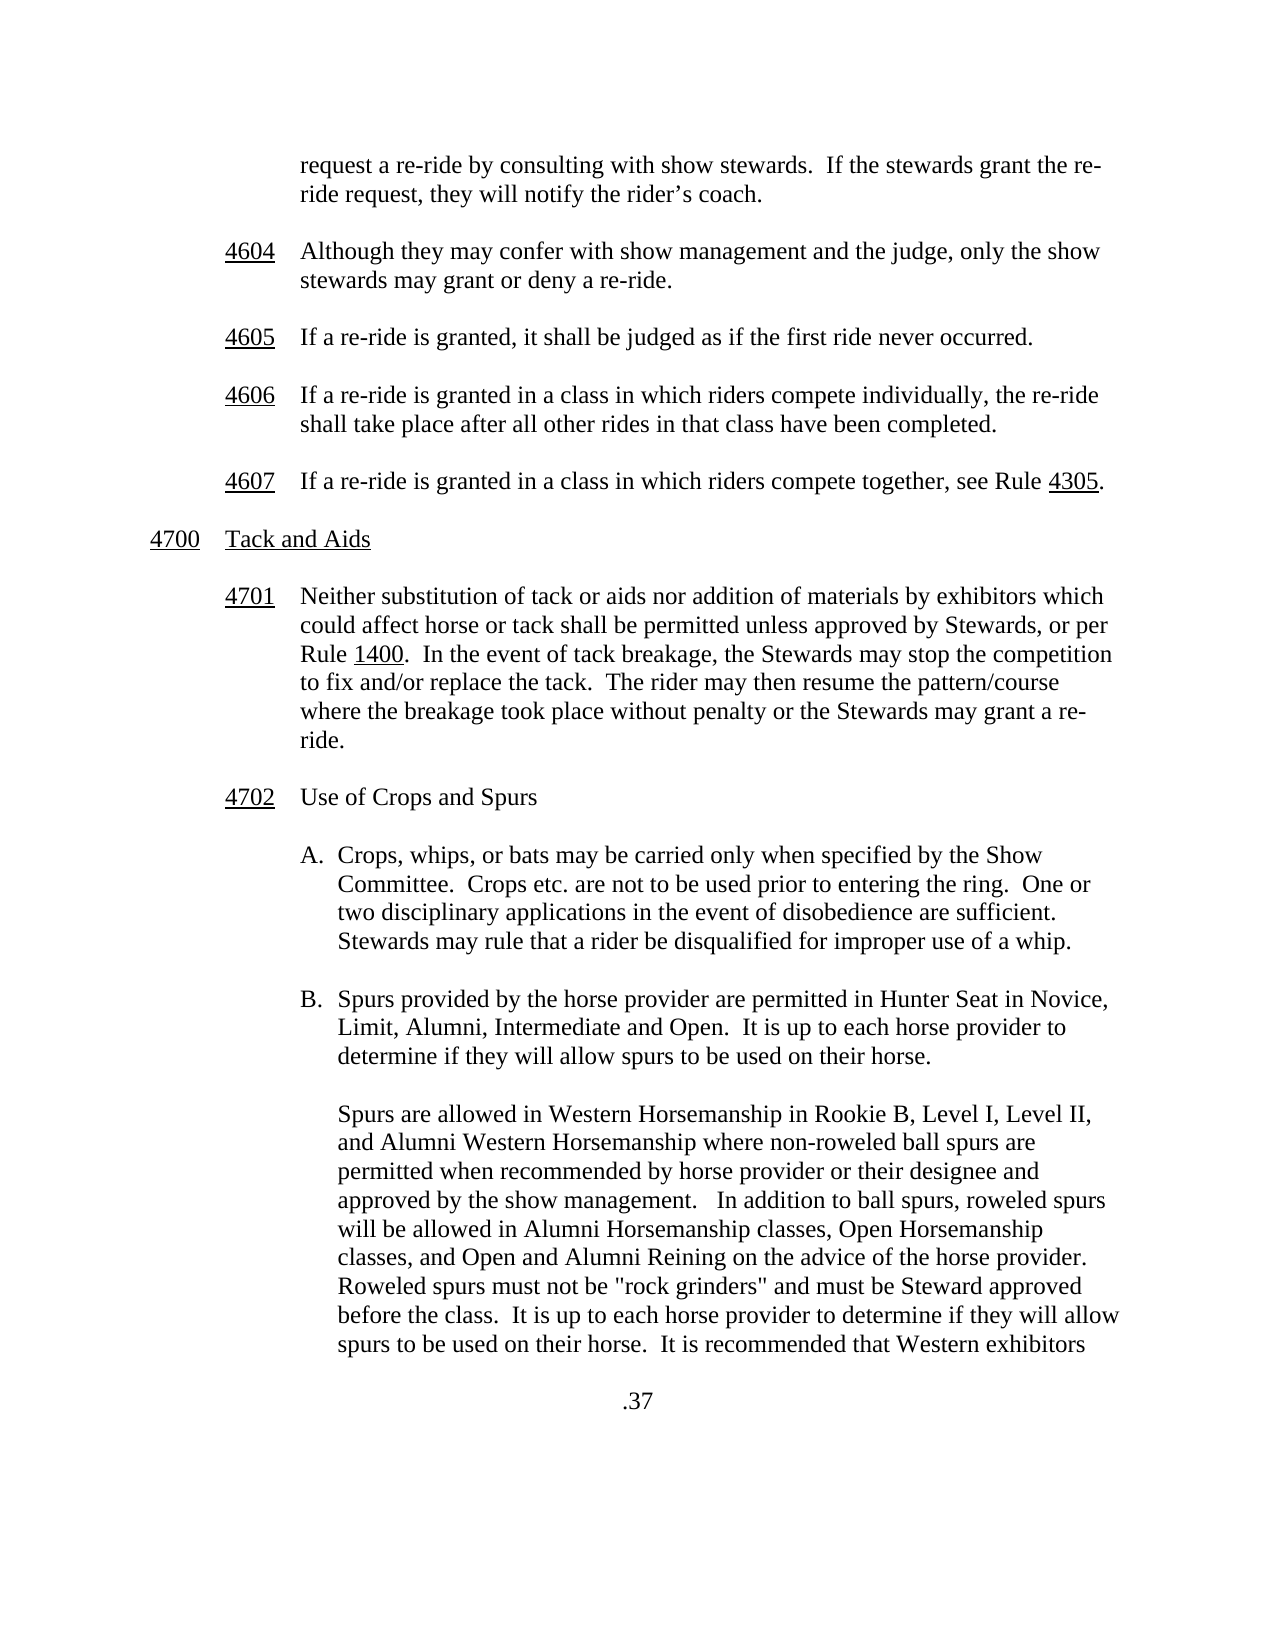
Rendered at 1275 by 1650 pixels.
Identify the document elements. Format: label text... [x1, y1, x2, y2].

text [225, 150, 1125, 207]
text 4700 Tack and Aids [150, 524, 1125, 552]
text 4702 Use of Crops and Spurs [225, 782, 1125, 811]
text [300, 1099, 1125, 1357]
text 4606 If a re-ride is granted in a class in which riders compete individually, the re-ride shall take place after all other rides in that class have been completed. [225, 380, 1125, 437]
text 4701 Neither substitution of tack or aids nor addition of materials by exhibitors which could affect horse or tack shall be permitted unless approved by Stewards, or per Rule 1400. In the event of tack breakage, the Stewards may stop the competition to fix and/or replace the tack. The rider may then resume the pattern/course where the breakage took place without penalty or the Stewards may grant a re-ride. [225, 581, 1125, 754]
list Crops, whips, or bats may be carried only when specified by the Show Committee. Crops etc. are not to be used prior to entering the ring. One or two disciplinary applications in the event of disobedience are sufficient. Stewards may rule that a rider be disqualified for improper use of a whip. [300, 840, 1125, 955]
list Spurs provided by the horse provider are permitted in Hunter Seat in Novice, Limit, Alumni, Intermediate and Open. It is up to each horse provider to determine if they will allow spurs to be used on their horse. [300, 984, 1125, 1070]
text 4607 If a re-ride is granted in a class in which riders compete together, see Rule 4305. [225, 466, 1125, 495]
text 4604 Although they may confer with show management and the judge, only the show stewards may grant or deny a re-ride. [225, 236, 1125, 294]
text 4605 If a re-ride is granted, it shall be judged as if the first ride never occurred. [225, 322, 1125, 351]
